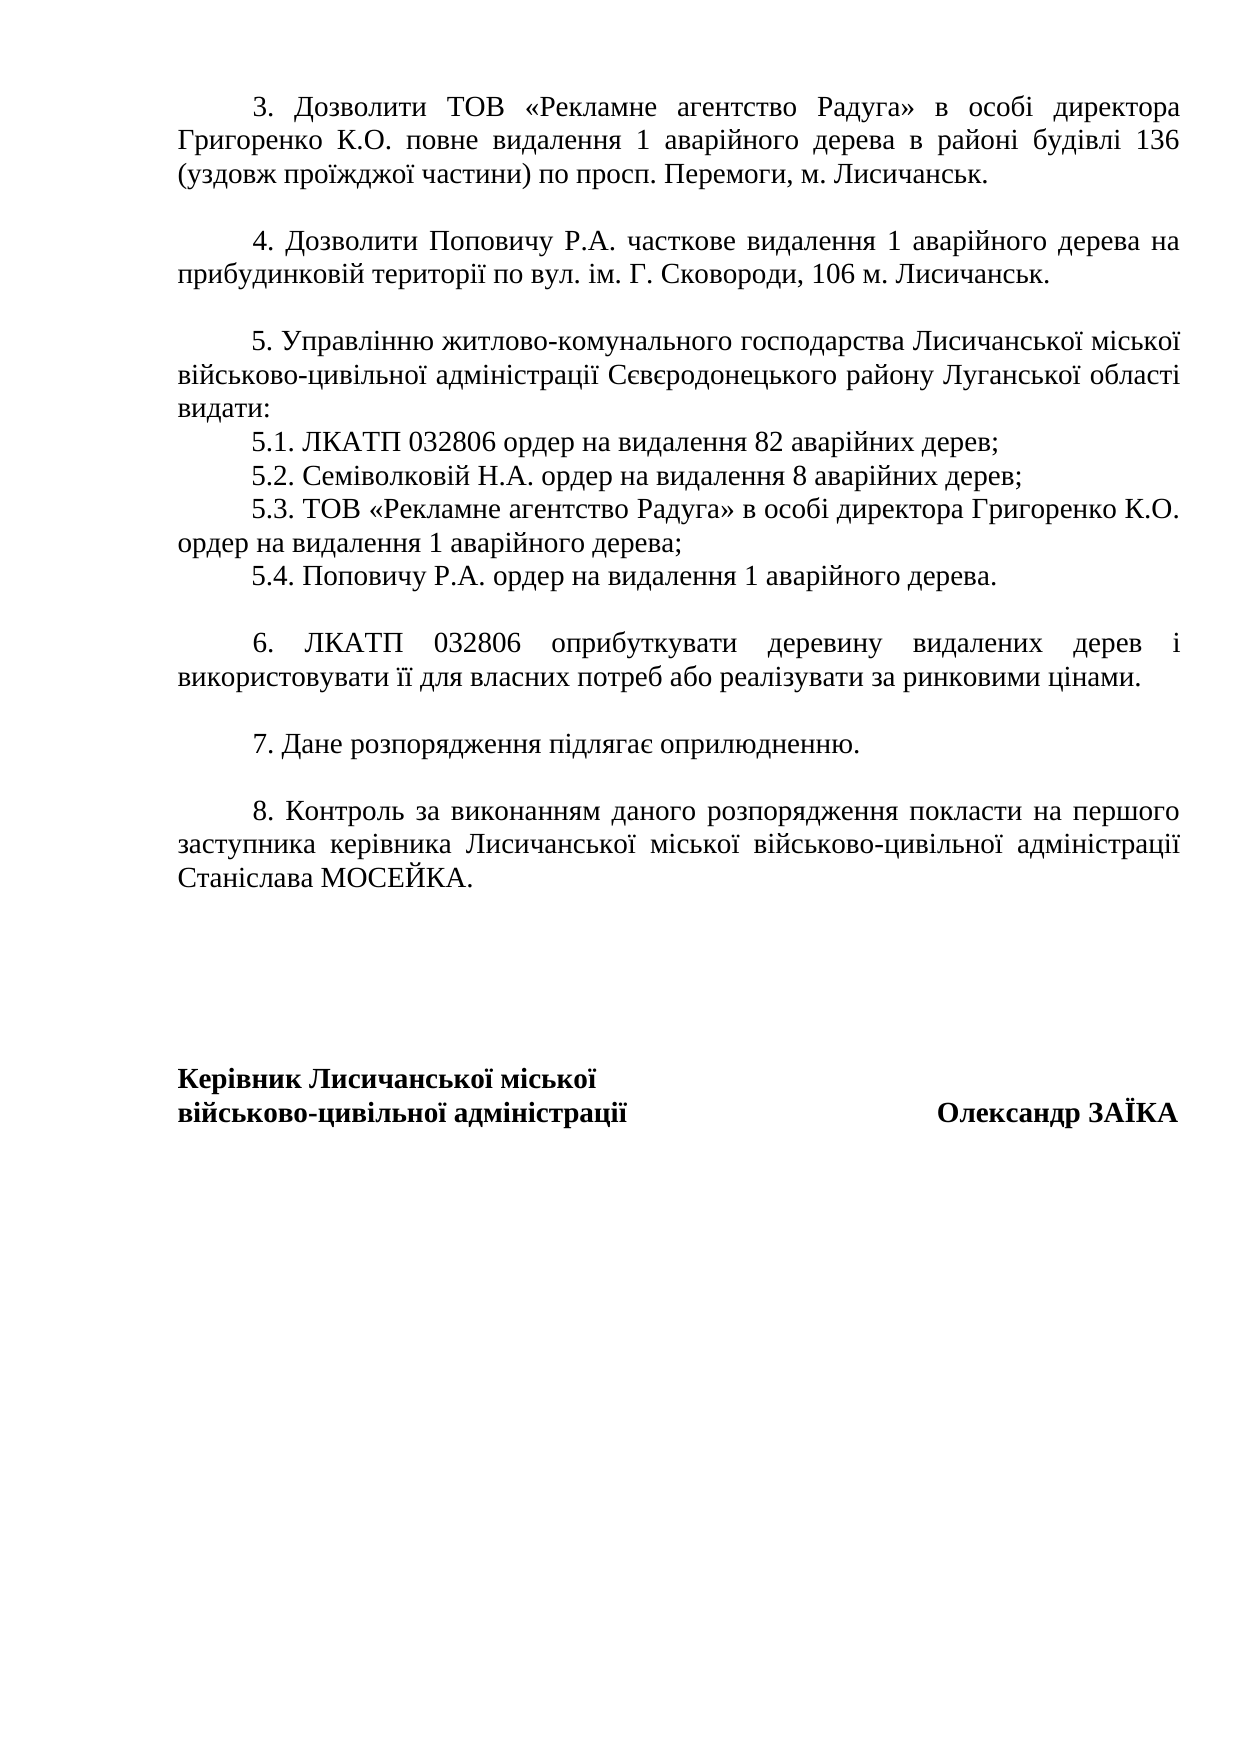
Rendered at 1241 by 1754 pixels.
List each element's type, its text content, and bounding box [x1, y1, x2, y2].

text 3. Дозволити ТОВ «Рекламне агентство Радуга» в особі директора Григоренко К.О. повне видалення 1 аварійного дерева в районі будівлі 136 (уздовж проїжджої частини) по просп. Перемоги, м. Лисичанськ. [177, 89, 1181, 189]
text 6. ЛКАТП 032806 оприбуткувати деревину видалених дерев і використовувати її для власних потреб або реалізувати за ринковими цінами. [177, 625, 1181, 692]
text військово-цивільної адміністрації Олександр ЗАЇКА [177, 1095, 1181, 1128]
text 5. Управлінню житлово-комунального господарства Лисичанської міської військово-цивільної адміністрації Сєвєродонецького району Луганської області видати: [177, 323, 1181, 424]
text Керівник Лисичанської міської [177, 1061, 1181, 1095]
text 8. Контроль за виконанням даного розпорядження покласти на першого заступника керівника Лисичанської міської військово-цивільної адміністрації Станіслава МОСЕЙКА. [177, 793, 1181, 894]
text 5.2. Семіволковій Н.А. ордер на видалення 8 аварійних дерев; [177, 458, 1181, 491]
text 4. Дозволити Поповичу Р.А. часткове видалення 1 аварійного дерева на прибудинковій території по вул. ім. Г. Сковороди, 106 м. Лисичанськ. [177, 223, 1181, 290]
text 5.3. ТОВ «Рекламне агентство Радуга» в особі директора Григоренко К.О. ордер на видалення 1 аварійного дерева; [177, 491, 1181, 558]
text 5.4. Поповичу Р.А. ордер на видалення 1 аварійного дерева. [177, 558, 1181, 592]
text 7. Дане розпорядження підлягає оприлюдненню. [177, 726, 1181, 759]
text 5.1. ЛКАТП 032806 ордер на видалення 82 аварійних дерев; [177, 424, 1181, 458]
